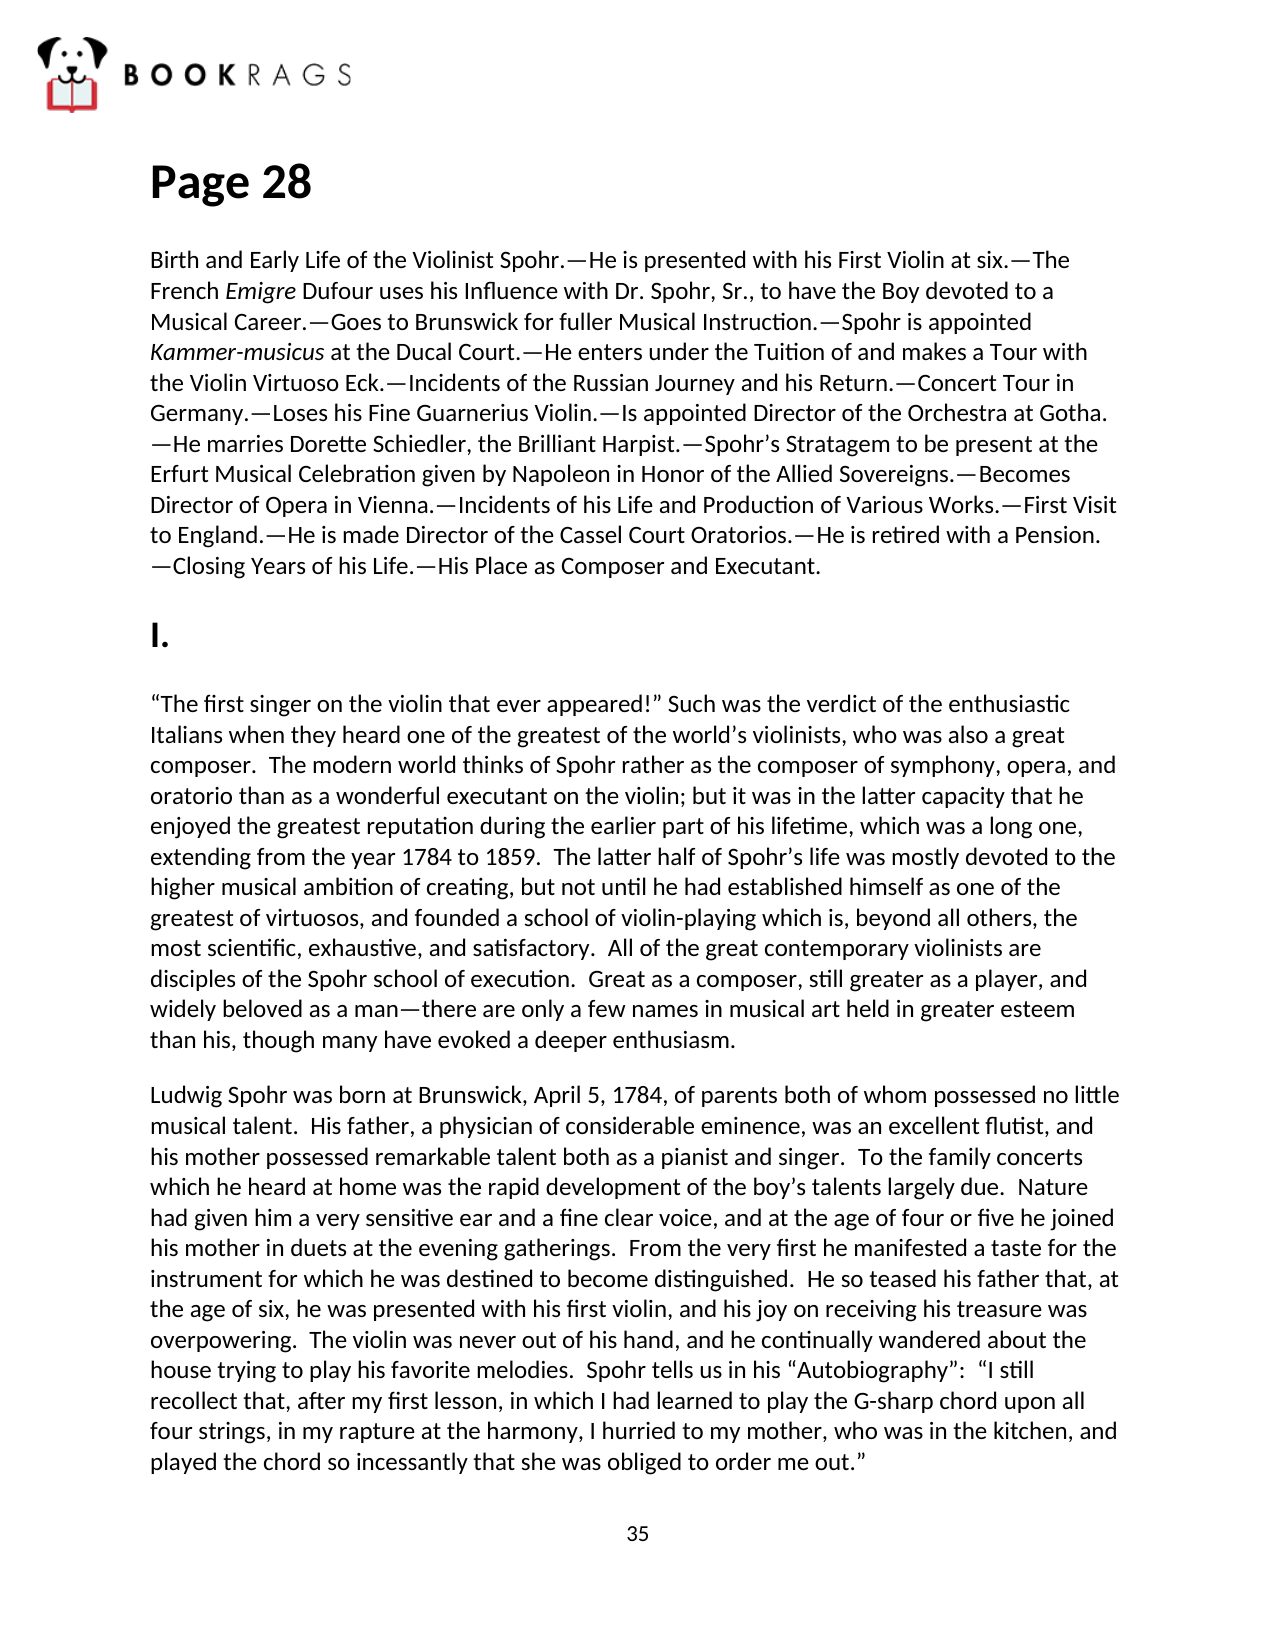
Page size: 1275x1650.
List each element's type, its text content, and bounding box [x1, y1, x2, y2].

text “The first singer on the violin that ever appeared!” Such was the verdict of the enthusiastic Italians when they heard one of the greatest of the world’s violinists, who was also a great composer. The modern world thinks of Spohr rather as the composer of symphony, opera, and oratorio than as a wonderful executant on the violin; but it was in the latter capacity that he enjoyed the greatest reputation during the earlier part of his lifetime, which was a long one, extending from the year 1784 to 1859. The latter half of Spohr’s life was mostly devoted to the higher musical ambition of creating, but not until he had established himself as one of the greatest of virtuosos, and founded a school of violin-playing which is, beyond all others, the most scientific, exhaustive, and satisfactory. All of the great contemporary violinists are disciples of the Spohr school of execution. Great as a composer, still greater as a player, and widely beloved as a man—­there are only a few names in musical art held in greater esteem than his, though many have evoked a deeper enthusiasm. [150, 688, 1125, 1055]
text Ludwig Spohr was born at Brunswick, April 5, 1784, of parents both of whom possessed no little musical talent. His father, a physician of considerable eminence, was an excellent flutist, and his mother possessed remarkable talent both as a pianist and singer. To the family concerts which he heard at home was the rapid development of the boy’s talents largely due. Nature had given him a very sensitive ear and a fine clear voice, and at the age of four or five he joined his mother in duets at the evening gatherings. From the very first he manifested a taste for the instrument for which he was destined to become distinguished. He so teased his father that, at the age of six, he was presented with his first violin, and his joy on receiving his treasure was overpowering. The violin was never out of his hand, and he continually wandered about the house trying to play his favorite melodies. Spohr tells us in his “Autobiography”: “I still recollect that, after my first lesson, in which I had learned to play the G-sharp chord upon all four strings, in my rapture at the harmony, I hurried to my mother, who was in the kitchen, and played the chord so incessantly that she was obliged to order me out.” [150, 1080, 1125, 1476]
text Birth and Early Life of the Violinist Spohr.—­He is presented with his First Violin at six.—­The French Emigre Dufour uses his Influence with Dr. Spohr, Sr., to have the Boy devoted to a Musical Career.—­Goes to Brunswick for fuller Musical Instruction.—­Spohr is appointed Kammer-musicus at the Ducal Court.—­He enters under the Tuition of and makes a Tour with the Violin Virtuoso Eck.—­Incidents of the Russian Journey and his Return.—­Concert Tour in Germany.—­Loses his Fine Guarnerius Violin.—­Is appointed Director of the Orchestra at Gotha.—­He marries Dorette Schiedler, the Brilliant Harpist.—­Spohr’s Stratagem to be present at the Erfurt Musical Celebration given by Napoleon in Honor of the Allied Sovereigns.—­Becomes Director of Opera in Vienna.—­Incidents of his Life and Production of Various Works.—­First Visit to England.—­He is made Director of the Cassel Court Oratorios.—­He is retired with a Pension.—­Closing Years of his Life.—­His Place as Composer and Executant. [150, 244, 1125, 580]
text Page 28 [150, 150, 1125, 211]
text I. [150, 611, 1125, 657]
picture [37, 37, 351, 113]
